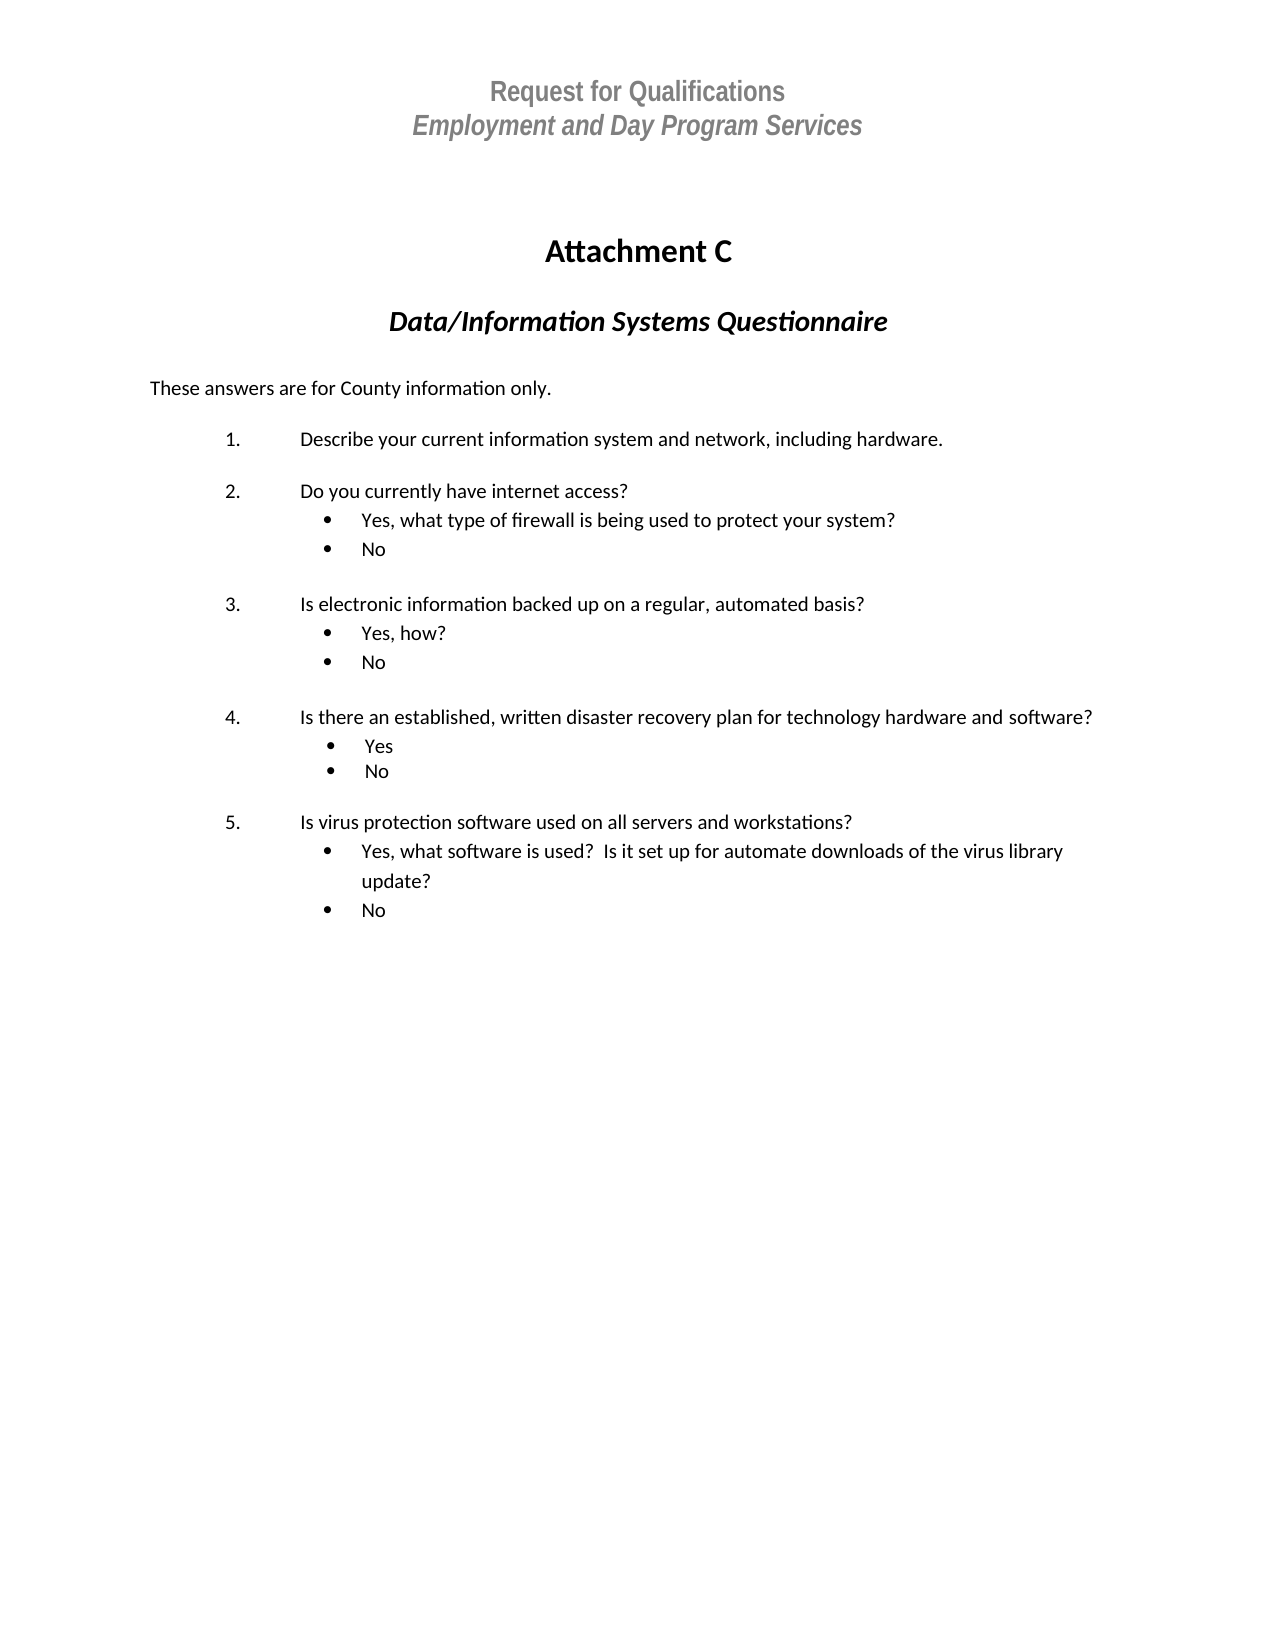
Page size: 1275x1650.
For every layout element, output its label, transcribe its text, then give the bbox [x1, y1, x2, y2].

subtitle Data/Information Systems Questionnaire [139, 303, 1137, 339]
list Is electronic information backed up on a regular, automated basis? [225, 591, 915, 616]
subtitle Attachment C [139, 230, 1137, 271]
list Is virus protection software used on all servers and workstations? [225, 809, 901, 835]
list No [327, 758, 1137, 784]
list Describe your current information system and network, including hardware. [225, 427, 1137, 452]
list No [324, 897, 901, 922]
list No [324, 649, 915, 674]
list Yes [327, 733, 1137, 758]
list Do you currently have internet access? [225, 478, 660, 503]
list Yes, how? [324, 620, 915, 645]
list Yes, what type of firewall is being used to protect your system? [324, 507, 1133, 532]
list No [324, 536, 660, 561]
list Yes, what software is used? Is it set up for automate downloads of the virus library update? [324, 839, 1133, 893]
text These answers are for County information only. [150, 376, 1137, 401]
list Is there an established, written disaster recovery plan for technology hardware and software? [225, 704, 1121, 729]
